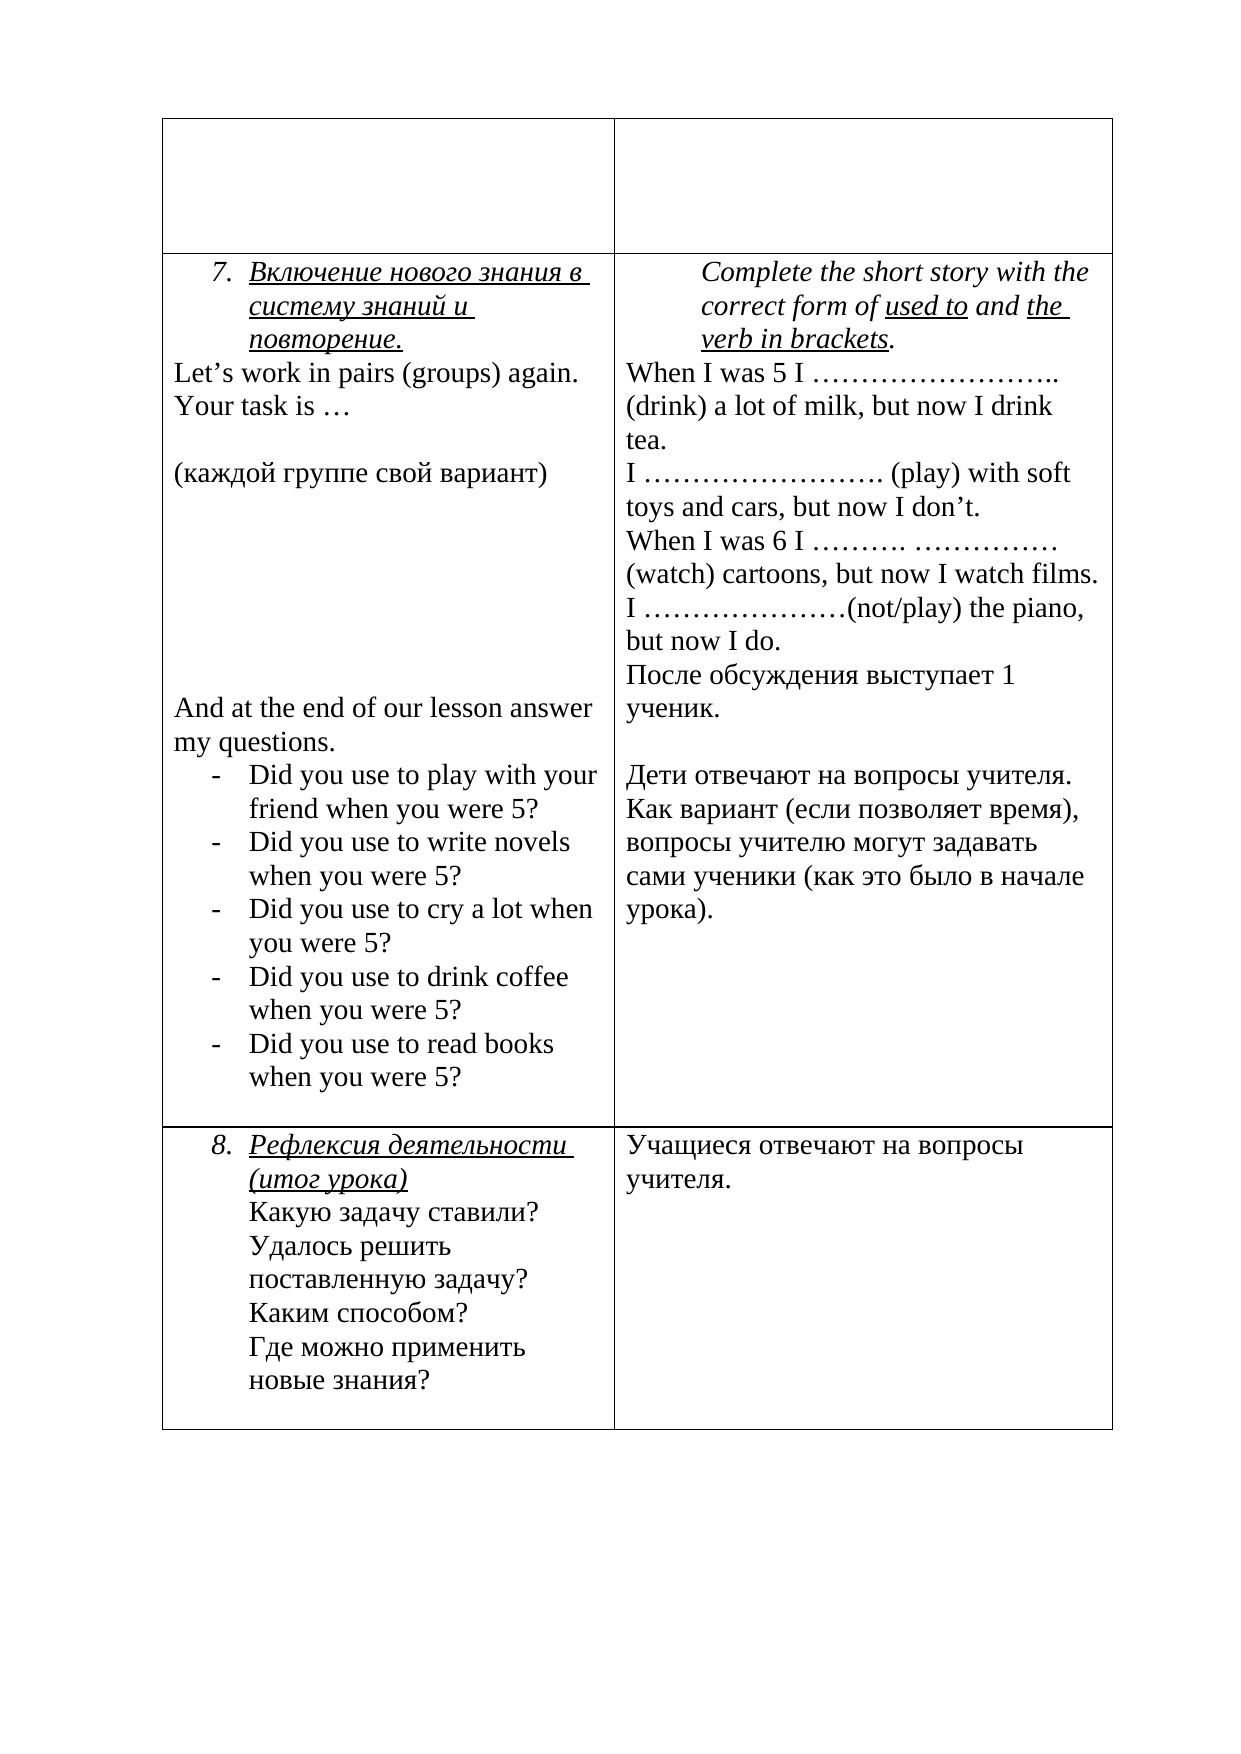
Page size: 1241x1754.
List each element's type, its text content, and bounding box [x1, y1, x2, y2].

table_cell Учащиеся отвечают на вопросы учителя. [615, 1128, 1112, 1429]
table_cell Включение нового знания в систему знаний и повторение. Let’s work in pairs (groups) again. Your task is … (каждой группе свой вариант) And at the end of our lesson answer my questions. Did you use to play with your friend when you were 5? Did you use to write novels when you were 5? Did you use to cry a lot when you were 5? Did you use to drink coffee when you were 5? Did you use to read books when you were 5? [163, 254, 614, 1126]
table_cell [163, 119, 614, 253]
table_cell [615, 119, 1112, 253]
table_cell Рефлексия деятельности (итог урока) Какую задачу ставили? Удалось решить поставленную задачу? Каким способом? Где можно применить новые знания? [163, 1128, 614, 1429]
table_cell Complete the short story with the correct form of used to and the verb in brackets. When I was 5 I …………………….. (drink) a lot of milk, but now I drink tea. I ……………………. (play) with soft toys and cars, but now I don’t. When I was 6 I ………. …………… (watch) cartoons, but now I watch films. I …………………(not/play) the piano, but now I do. После обсуждения выступает 1 ученик. Дети отвечают на вопросы учителя. Как вариант (если позволяет время), вопросы учителю могут задавать сами ученики (как это было в начале урока). [615, 254, 1112, 1126]
